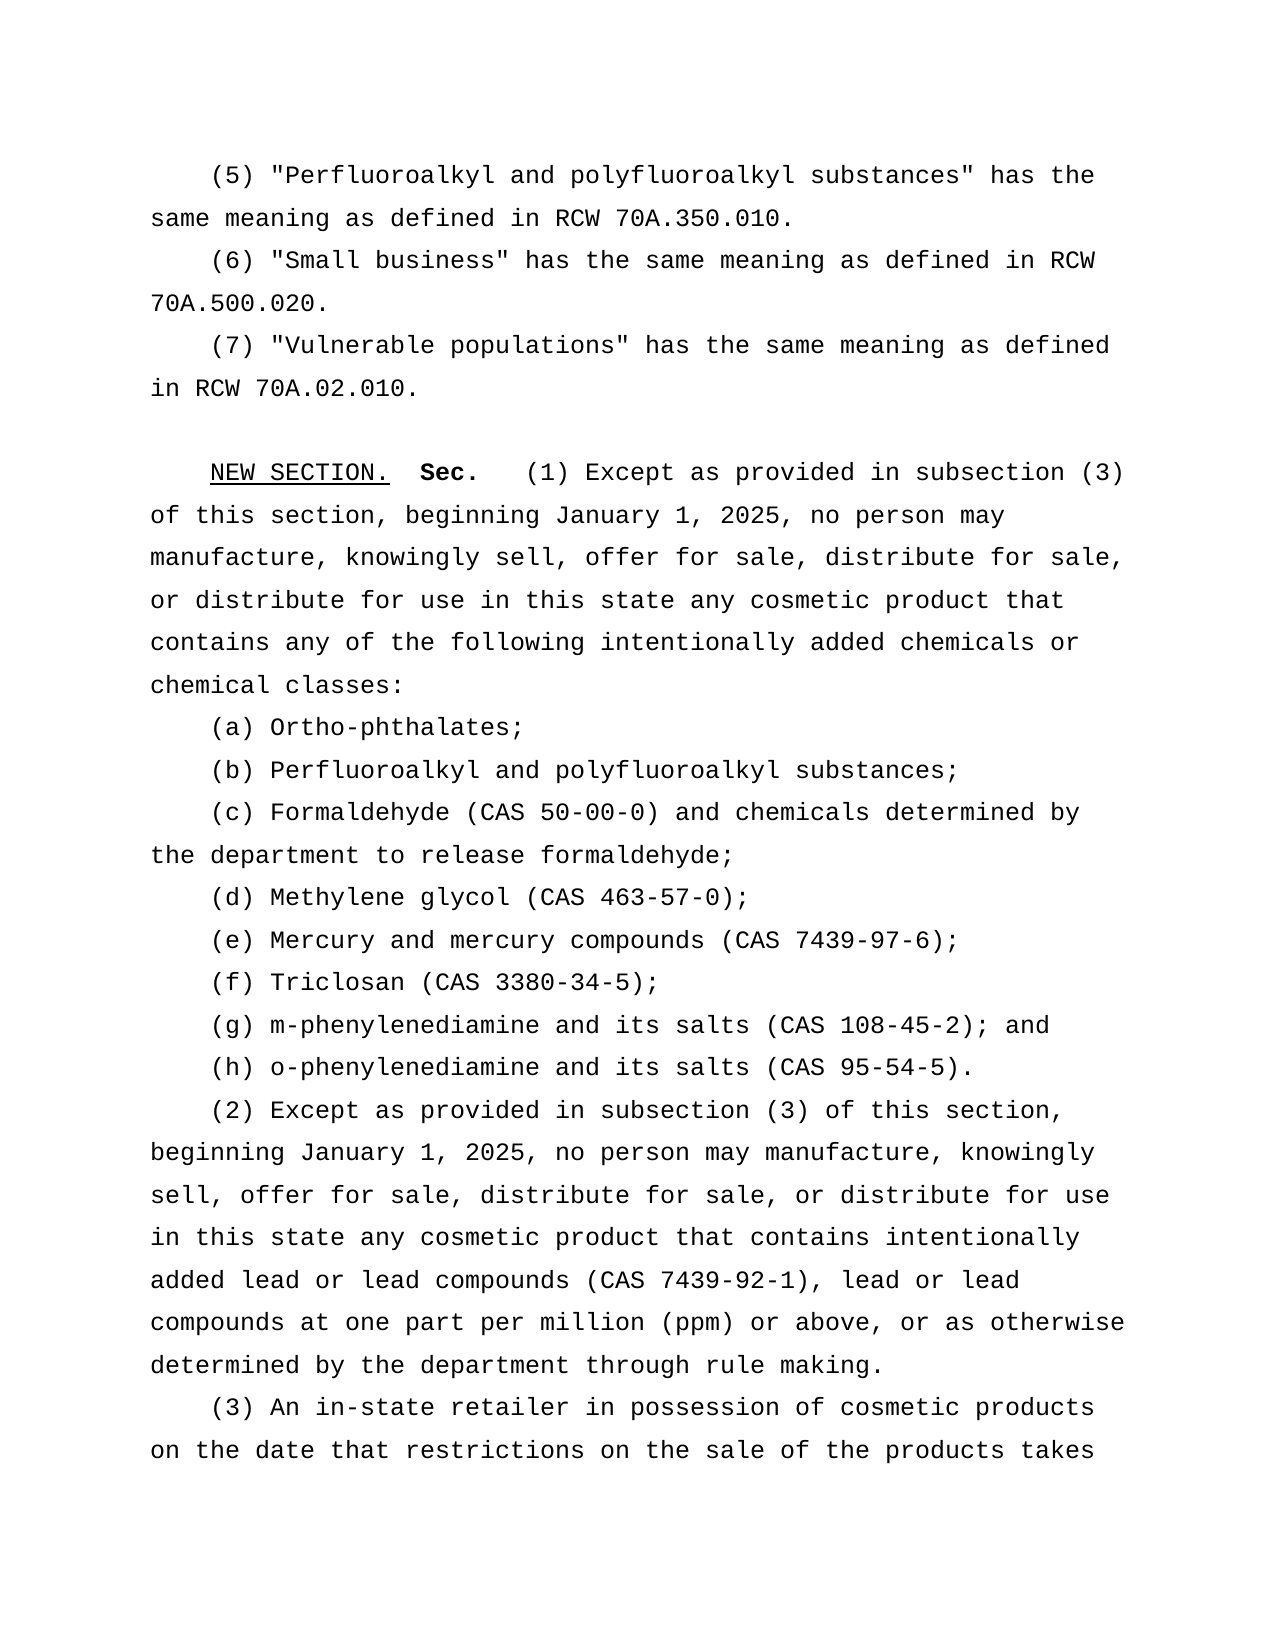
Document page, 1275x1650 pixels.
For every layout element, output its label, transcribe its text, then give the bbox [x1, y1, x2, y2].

text (b) Perfluoroalkyl and polyfluoroalkyl substances; [150, 744, 1125, 787]
text NEW SECTION. Sec. (1) Except as provided in subsection (3) of this section, beginning January 1, 2025, no person may manufacture, knowingly sell, offer for sale, distribute for sale, or distribute for use in this state any cosmetic product that contains any of the following intentionally added chemicals or chemical classes: [150, 447, 1125, 702]
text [150, 1382, 1125, 1467]
text (f) Triclosan (CAS 3380-34-5); [150, 957, 1125, 999]
text (6) "Small business" has the same meaning as defined in RCW 70A.500.020. [150, 235, 1125, 320]
text (2) Except as provided in subsection (3) of this section, beginning January 1, 2025, no person may manufacture, knowingly sell, offer for sale, distribute for sale, or distribute for use in this state any cosmetic product that contains intentionally added lead or lead compounds (CAS 7439-92-1), lead or lead compounds at one part per million (ppm) or above, or as otherwise determined by the department through rule making. [150, 1084, 1125, 1382]
text (5) "Perfluoroalkyl and polyfluoroalkyl substances" has the same meaning as defined in RCW 70A.350.010. [150, 150, 1125, 235]
text (h) o-phenylenediamine and its salts (CAS 95-54-5). [150, 1042, 1125, 1084]
text (g) m-phenylenediamine and its salts (CAS 108-45-2); and [150, 999, 1125, 1042]
text (d) Methylene glycol (CAS 463-57-0); [150, 872, 1125, 914]
text (c) Formaldehyde (CAS 50-00-0) and chemicals determined by the department to release formaldehyde; [150, 787, 1125, 872]
text (7) "Vulnerable populations" has the same meaning as defined in RCW 70A.02.010. [150, 320, 1125, 405]
text (a) Ortho-phthalates; [150, 702, 1125, 744]
text (e) Mercury and mercury compounds (CAS 7439-97-6); [150, 914, 1125, 957]
